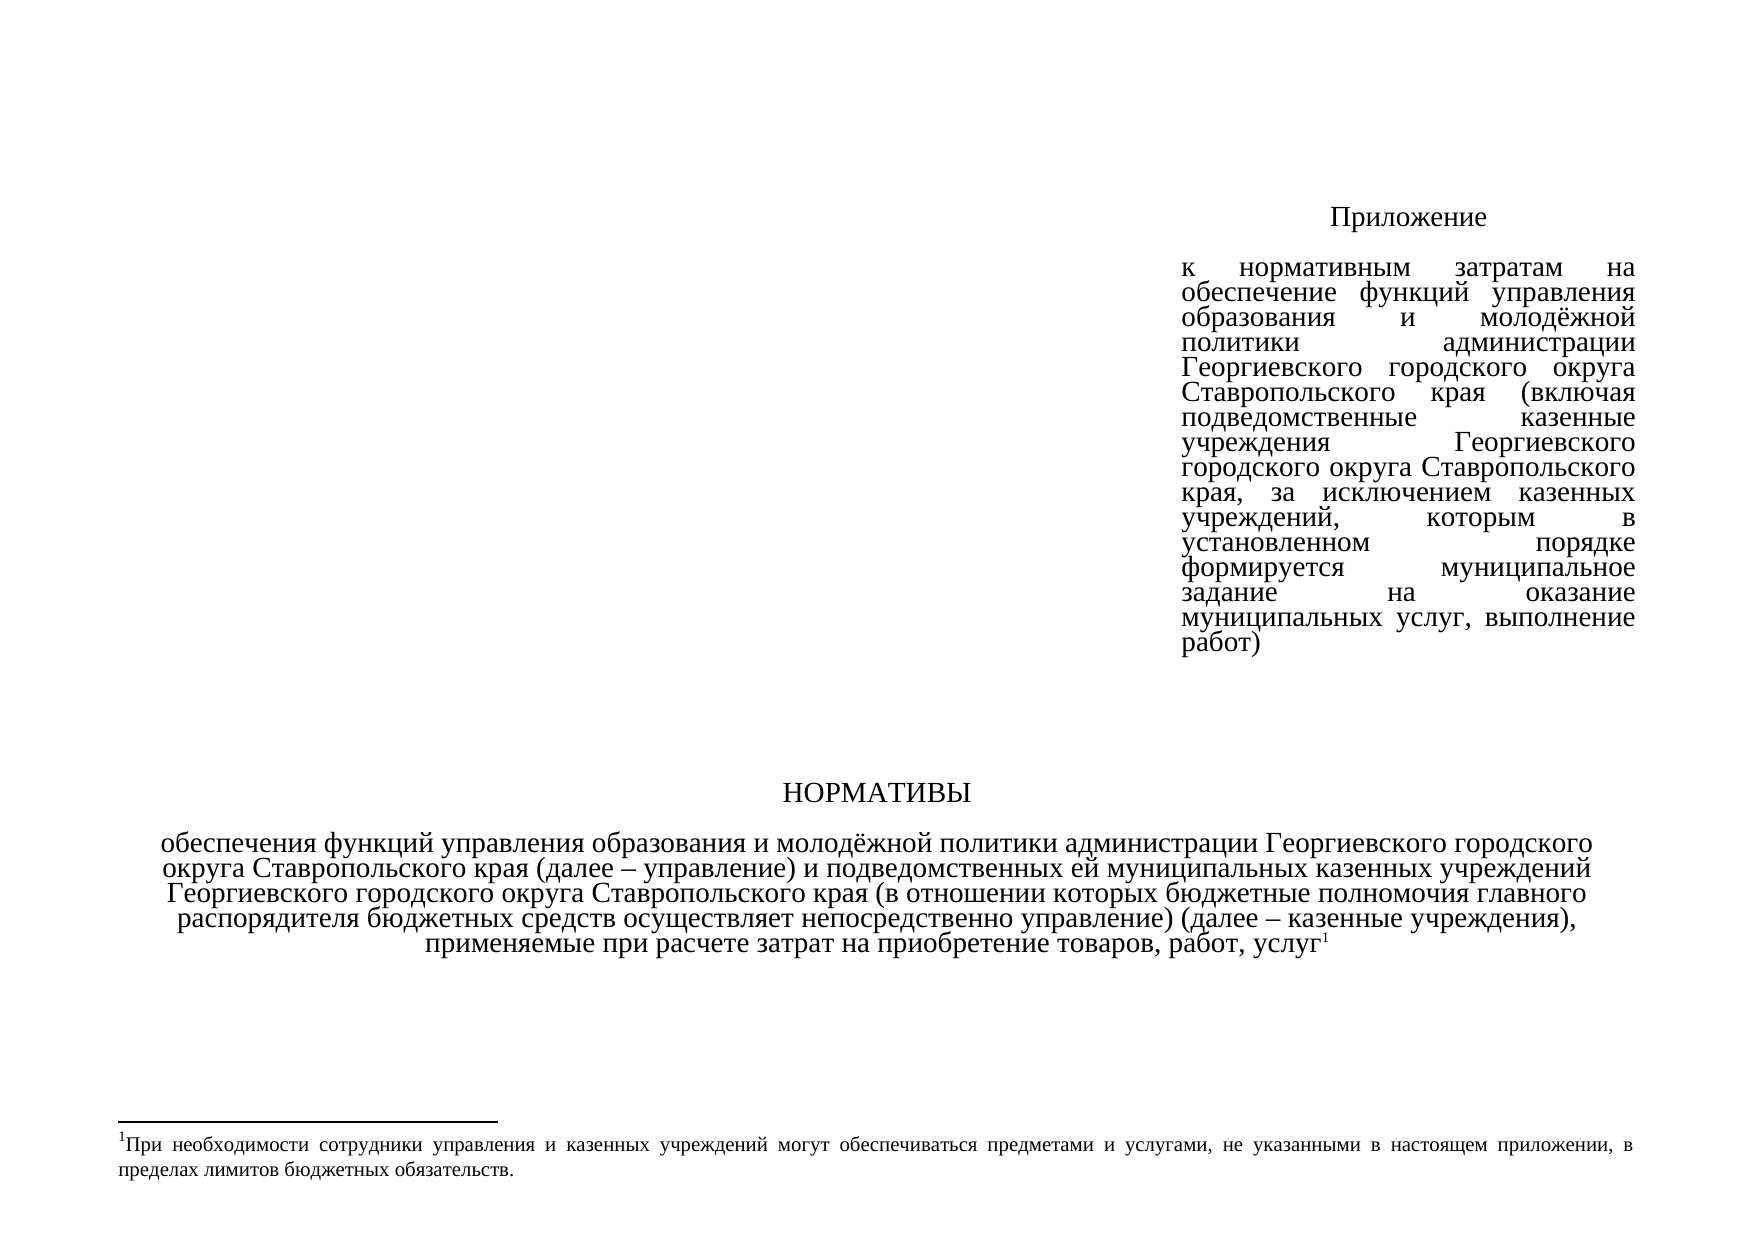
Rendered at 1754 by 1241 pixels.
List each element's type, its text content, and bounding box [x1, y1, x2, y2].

text обеспечения функций управления образования и молодёжной политики администрации Георгиевского городского округа Ставропольского края (далее – управление) и подведомственных ей муниципальных казенных учреждений Георгиевского городского округа Ставропольского края (в отношении которых бюджетные полномочия главного распорядителя бюджетных средств осуществляет непосредственно управление) (далее – казенные учреждения), [118, 832, 1636, 932]
text к нормативным затратам на обеспечение функций управления образования и молодёжной политики администрации Георгиевского городского округа Ставропольского края (включая подведомственные казенные учреждения Георгиевского городского округа Ставропольского края, за исключением казенных учреждений, которым в установленном порядке формируется муниципальное задание на оказание муниципальных услуг, выполнение работ) [1181, 257, 1636, 657]
text Приложение [1181, 207, 1636, 232]
text применяемые при расчете затрат на приобретение товаров, работ, услуг [118, 932, 1636, 957]
text НОРМАТИВЫ [118, 782, 1636, 807]
